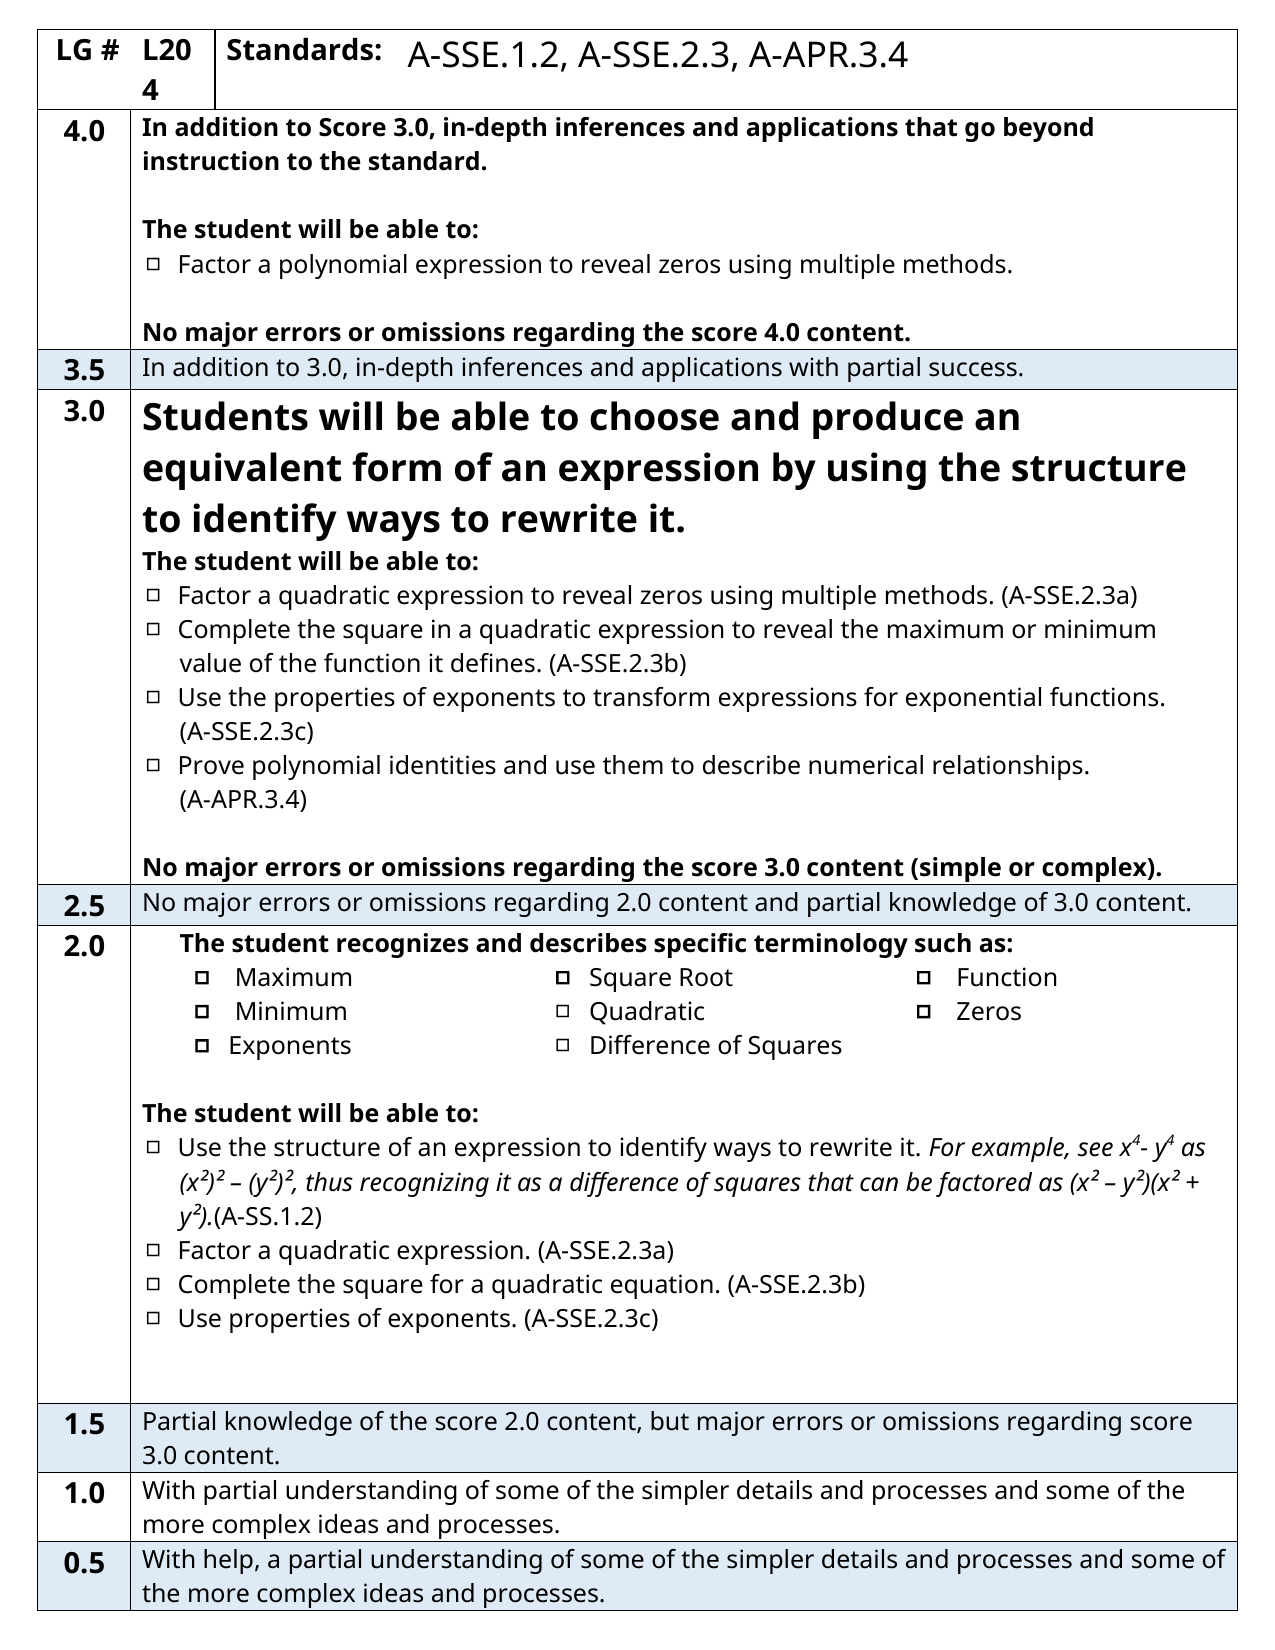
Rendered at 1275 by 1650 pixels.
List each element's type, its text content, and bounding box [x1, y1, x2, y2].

table_cell 1.0 [38, 1473, 130, 1541]
table_cell No major errors or omissions regarding 2.0 content and partial knowledge of 3.0 content. [131, 885, 1237, 925]
table_cell 1.5 [38, 1404, 130, 1472]
table_cell In addition to 3.0, in-depth inferences and applications with partial success. [131, 350, 1237, 389]
table_cell With help, a partial understanding of some of the simpler details and processes and some of the more complex ideas and processes. [131, 1542, 1237, 1610]
table_cell In addition to Score 3.0, in-depth inferences and applications that go beyond instruction to the standard. The student will be able to: Factor a polynomial expression to reveal zeros using multiple methods. No major errors or omissions regarding the score 4.0 content. [131, 110, 1237, 348]
table_cell The student recognizes and describes specific terminology such as: The student will be able to: Use the structure of an expression to identify ways to rewrite it. For example, see x4- y4 as (x²)² – (y²)², thus recognizing it as a difference of squares that can be factored as (x² – y²)(x² + y²).(A-SS.1.2) Factor a quadratic expression. (A-SSE.2.3a) Complete the square for a quadratic equation. (A-SSE.2.3b) Use properties of exponents. (A-SSE.2.3c) [131, 926, 1237, 1403]
table_cell 0.5 [38, 1542, 130, 1610]
table_cell With partial understanding of some of the simpler details and processes and some of the more complex ideas and processes. [131, 1473, 1237, 1541]
table_cell Partial knowledge of the score 2.0 content, but major errors or omissions regarding score 3.0 content. [131, 1404, 1237, 1472]
table_header LG # [38, 30, 130, 109]
table_cell 3.0 [38, 390, 130, 884]
table_cell 3.5 [38, 350, 130, 389]
table_cell Students will be able to choose and produce an equivalent form of an expression by using the structure to identify ways to rewrite it. The student will be able to: Factor a quadratic expression to reveal zeros using multiple methods. (A-SSE.2.3a) Complete the square in a quadratic expression to reveal the maximum or minimum value of the function it defines. (A-SSE.2.3b) Use the properties of exponents to transform expressions for exponential functions. (A-SSE.2.3c) Prove polynomial identities and use them to describe numerical relationships. (A-APR.3.4) No major errors or omissions regarding the score 3.0 content (simple or complex). [131, 390, 1237, 884]
table_cell 2.0 [38, 926, 130, 1403]
table_cell 2.5 [38, 885, 130, 925]
table_header A-SSE.1.2, A-SSE.2.3, A-APR.3.4 [396, 30, 1237, 109]
table_cell 4.0 [38, 110, 130, 348]
table_header Standards: [216, 30, 396, 109]
table_header L204 [131, 30, 214, 109]
